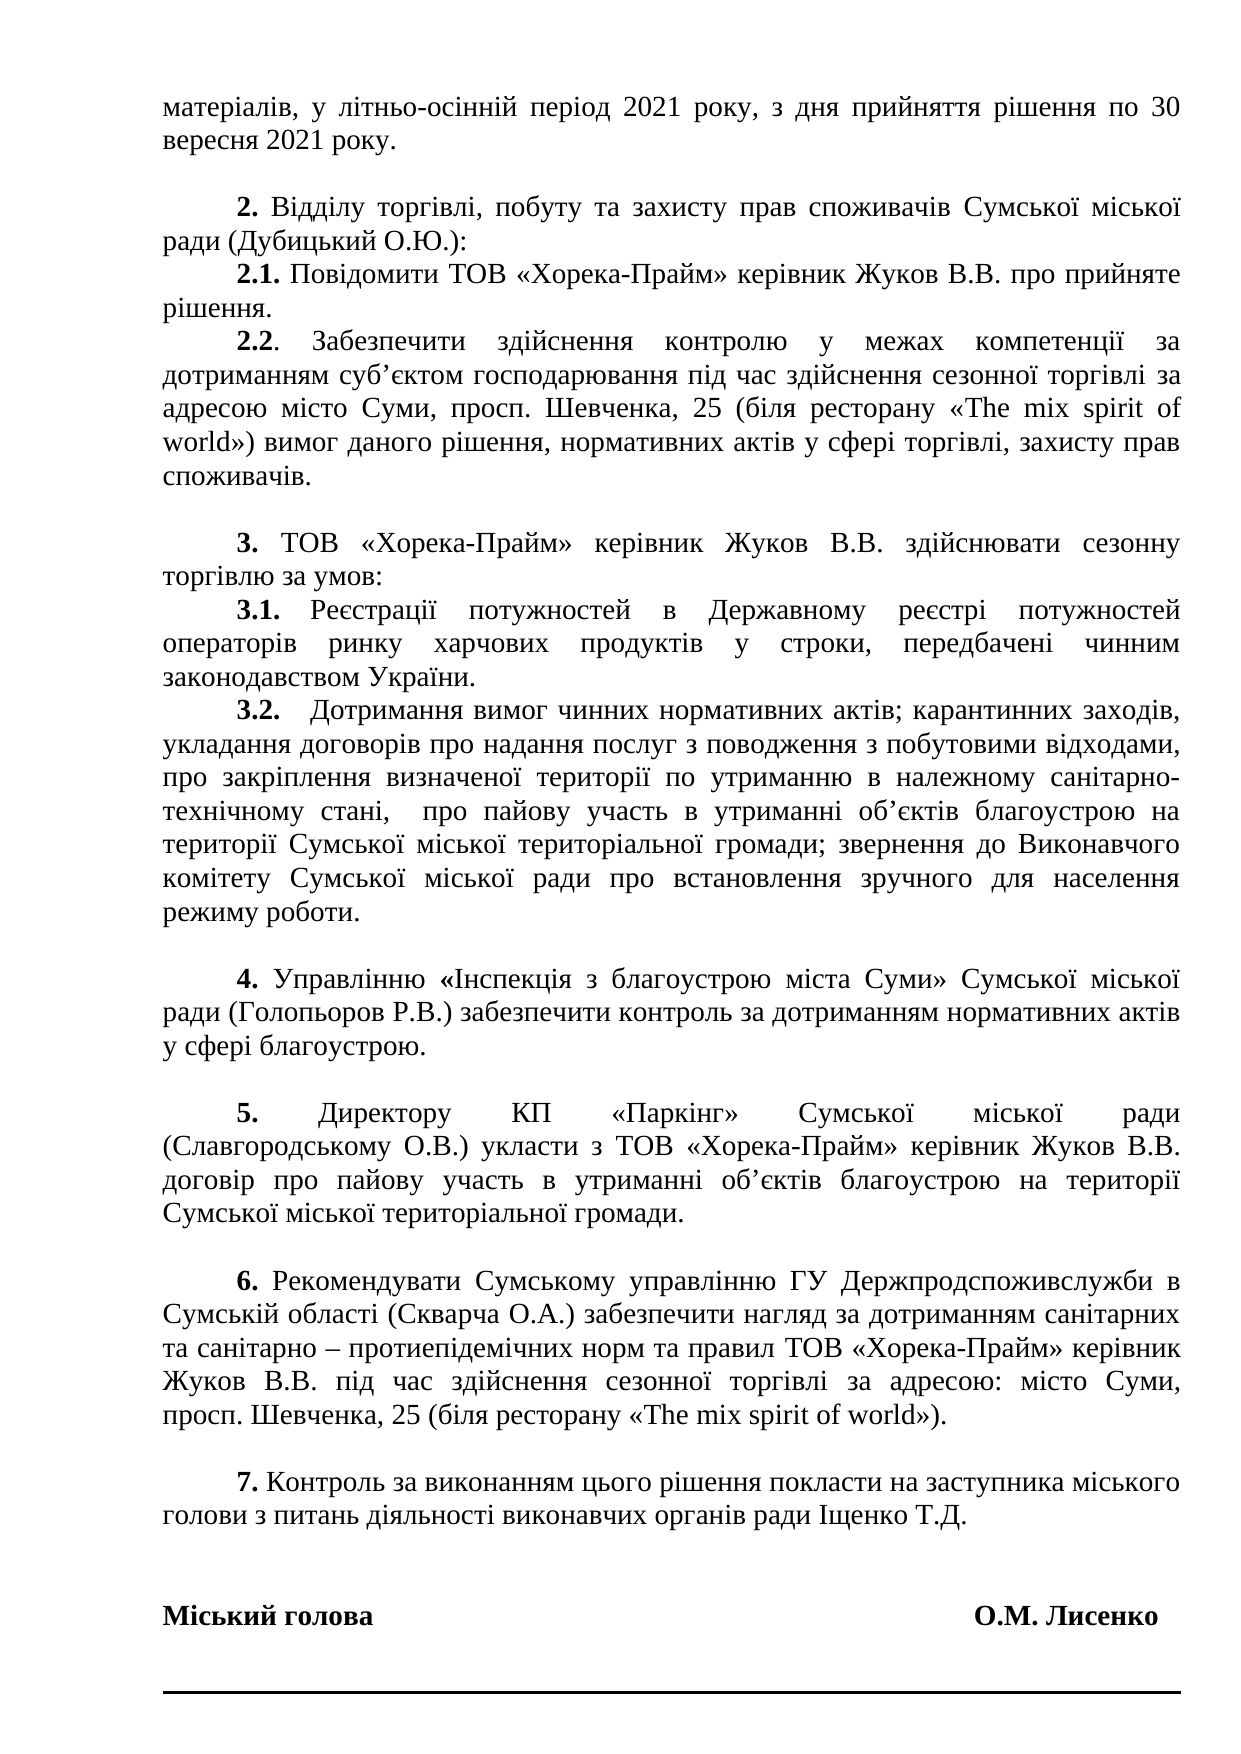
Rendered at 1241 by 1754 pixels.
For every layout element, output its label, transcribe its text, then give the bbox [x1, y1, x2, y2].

text 4. Управлінню «Інспекція з благоустрою міста Суми» Сумської міської ради (Голопьоров Р.В.) забезпечити контроль за дотриманням нормативних актів у сфері благоустрою. [162, 961, 1181, 1061]
text 2.1. Повідомити ТОВ «Хорека-Прайм» керівник Жуков В.В. про прийняте рішення. [162, 256, 1181, 323]
text 6. Рекомендувати Сумському управлінню ГУ Держпродспоживслужби в Сумській області (Скварча О.А.) забезпечити нагляд за дотриманням санітарних та санітарно – протиепідемічних норм та правил ТОВ «Хорека-Прайм» керівник Жуков В.В. під час здійснення сезонної торгівлі за адресою: місто Суми, просп. Шевченка, 25 (біля ресторану «The mix spirit of world»). [162, 1263, 1181, 1430]
list ТОВ «Хорека-Прайм» керівник Жуков В.В. здійснювати сезонну торгівлю за умов: [162, 525, 1181, 592]
list Реєстрації потужностей в Державному реєстрі потужностей операторів ринку харчових продуктів у строки, передбачені чинним законодавством України. [162, 592, 1181, 692]
list 5. Директору КП «Паркінг» Сумської міської ради (Славгородському О.В.) укласти з ТОВ «Хорека-Прайм» керівник Жуков В.В. договір про пайову участь в утриманні об’єктів благоустрою на території Сумської міської територіальної громади. [162, 1095, 1181, 1229]
text Міський голова О.М. Лисенко [162, 1598, 1181, 1632]
list Дотримання вимог чинних нормативних актів; карантинних заходів, укладання договорів про надання послуг з поводження з побутовими відходами, про закріплення визначеної території по утриманню в належному санітарно-технічному стані, про пайову участь в утриманні об’єктів благоустрою на території Сумської міської територіальної громади; звернення до Виконавчого комітету Сумської міської ради про встановлення зручного для населення режиму роботи. [162, 692, 1181, 927]
text 7. Контроль за виконанням цього рішення покласти на заступника міського голови з питань діяльності виконавчих органів ради Іщенко Т.Д. [162, 1464, 1181, 1531]
text 2.2. Забезпечити здійснення контролю у межах компетенції за дотриманням суб’єктом господарювання під час здійснення сезонної торгівлі за адресою місто Суми, просп. Шевченка, 25 (біля ресторану «The mix spirit of world») вимог даного рішення, нормативних актів у сфері торгівлі, захисту прав споживачів. [162, 323, 1181, 491]
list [162, 89, 1181, 156]
text 2. Відділу торгівлі, побуту та захисту прав споживачів Сумської міської ради (Дубицький О.Ю.): [162, 189, 1181, 256]
